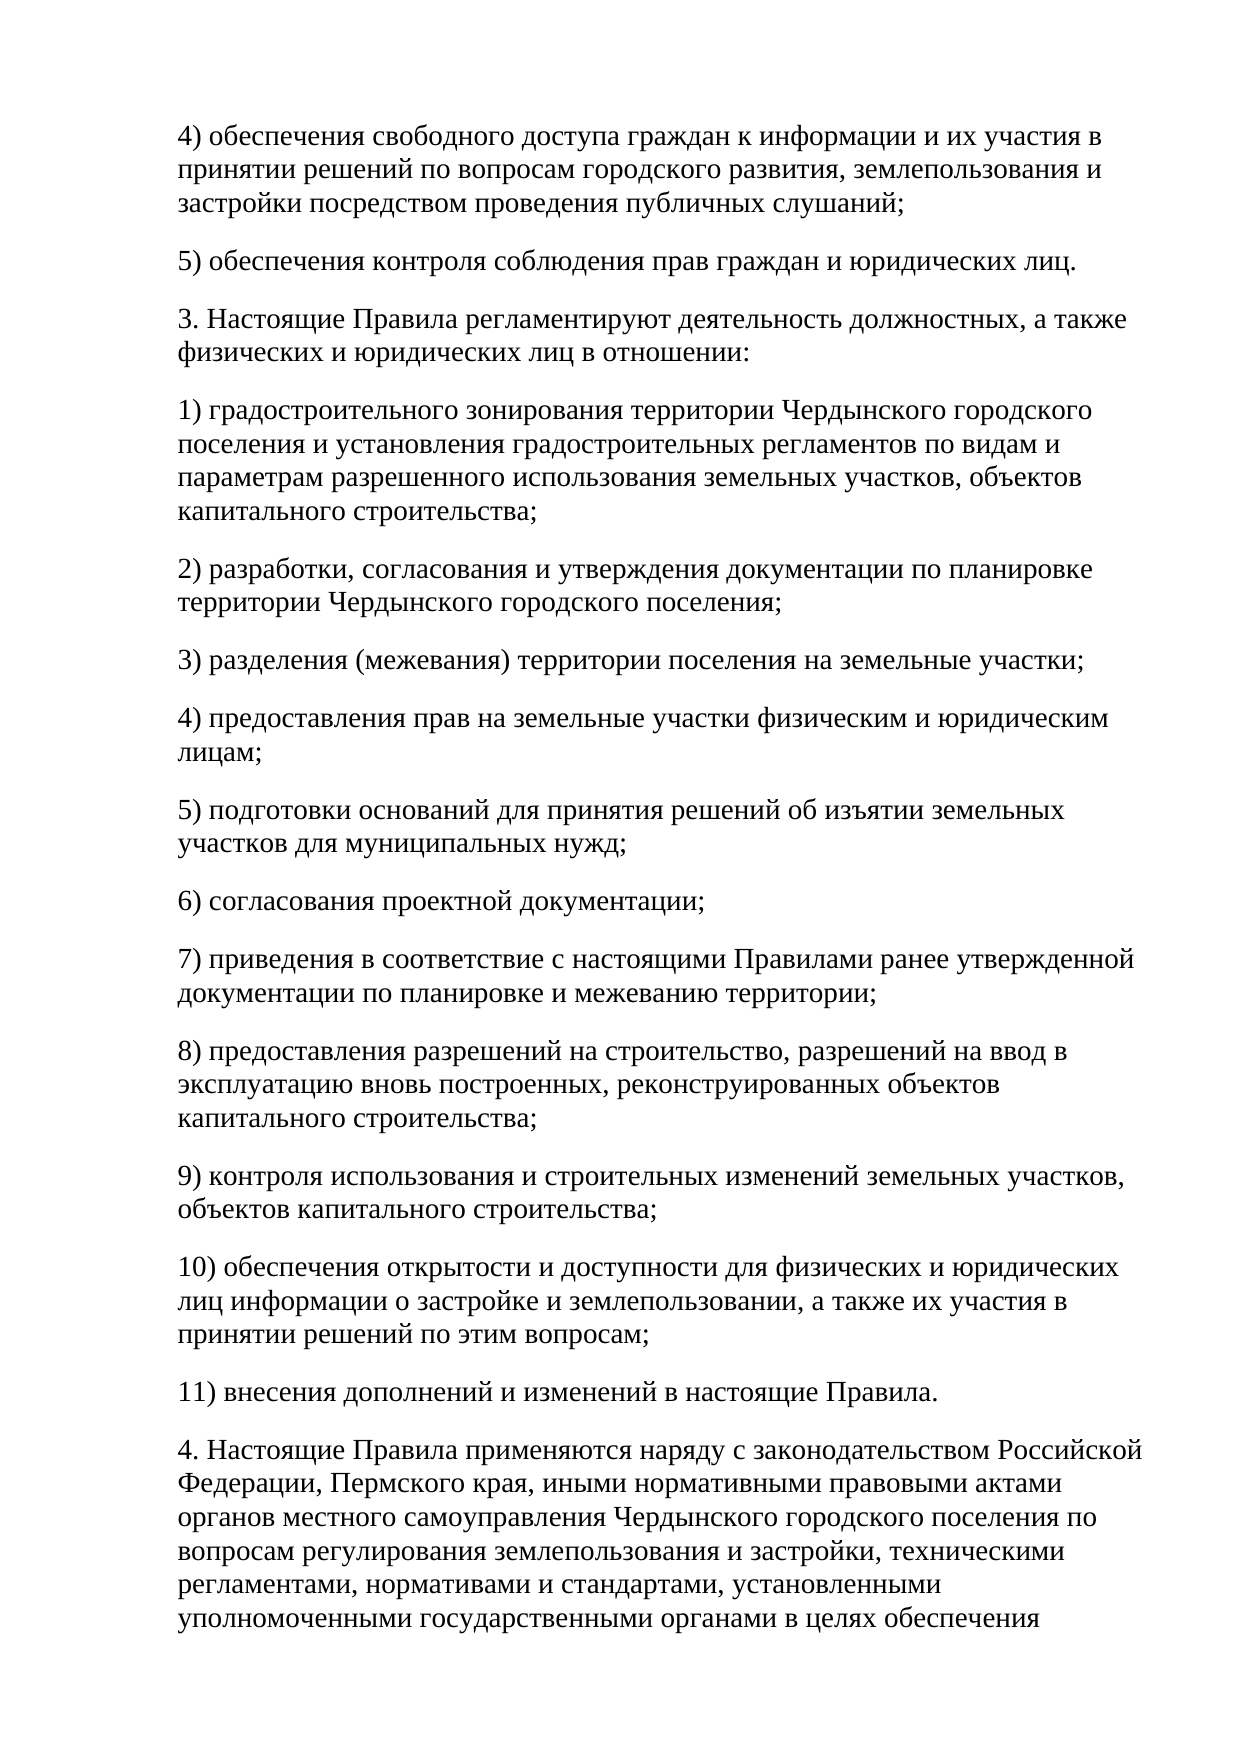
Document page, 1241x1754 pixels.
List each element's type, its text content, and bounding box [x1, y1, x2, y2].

text 4) обеспечения свободного доступа граждан к информации и их участия в принятии решений по вопросам городского развития, землепользования и застройки посредством проведения публичных слушаний; [177, 118, 1152, 219]
text 7) приведения в соответствие с настоящими Правилами ранее утвержденной документации по планировке и межеванию территории; [177, 941, 1152, 1008]
text 6) согласования проектной документации; [177, 883, 1152, 917]
text 8) предоставления разрешений на строительство, разрешений на ввод в эксплуатацию вновь построенных, реконструированных объектов капитального строительства; [177, 1033, 1152, 1133]
text 3) разделения (межевания) территории поселения на земельные участки; [177, 642, 1152, 676]
text 10) обеспечения открытости и доступности для физических и юридических лиц информации о застройке и землепользовании, а также их участия в принятии решений по этим вопросам; [177, 1249, 1152, 1350]
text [177, 1432, 1152, 1633]
text 5) обеспечения контроля соблюдения прав граждан и юридических лиц. [177, 243, 1152, 277]
text 3. Настоящие Правила регламентируют деятельность должностных, а также физических и юридических лиц в отношении: [177, 301, 1152, 368]
text 1) градостроительного зонирования территории Чердынского городского поселения и установления градостроительных регламентов по видам и параметрам разрешенного использования земельных участков, объектов капитального строительства; [177, 392, 1152, 527]
text 5) подготовки оснований для принятия решений об изъятии земельных участков для муниципальных нужд; [177, 792, 1152, 859]
text 11) внесения дополнений и изменений в настоящие Правила. [177, 1374, 1152, 1408]
text 2) разработки, согласования и утверждения документации по планировке территории Чердынского городского поселения; [177, 551, 1152, 618]
text 4) предоставления прав на земельные участки физическим и юридическим лицам; [177, 700, 1152, 767]
text 9) контроля использования и строительных изменений земельных участков, объектов капитального строительства; [177, 1158, 1152, 1225]
